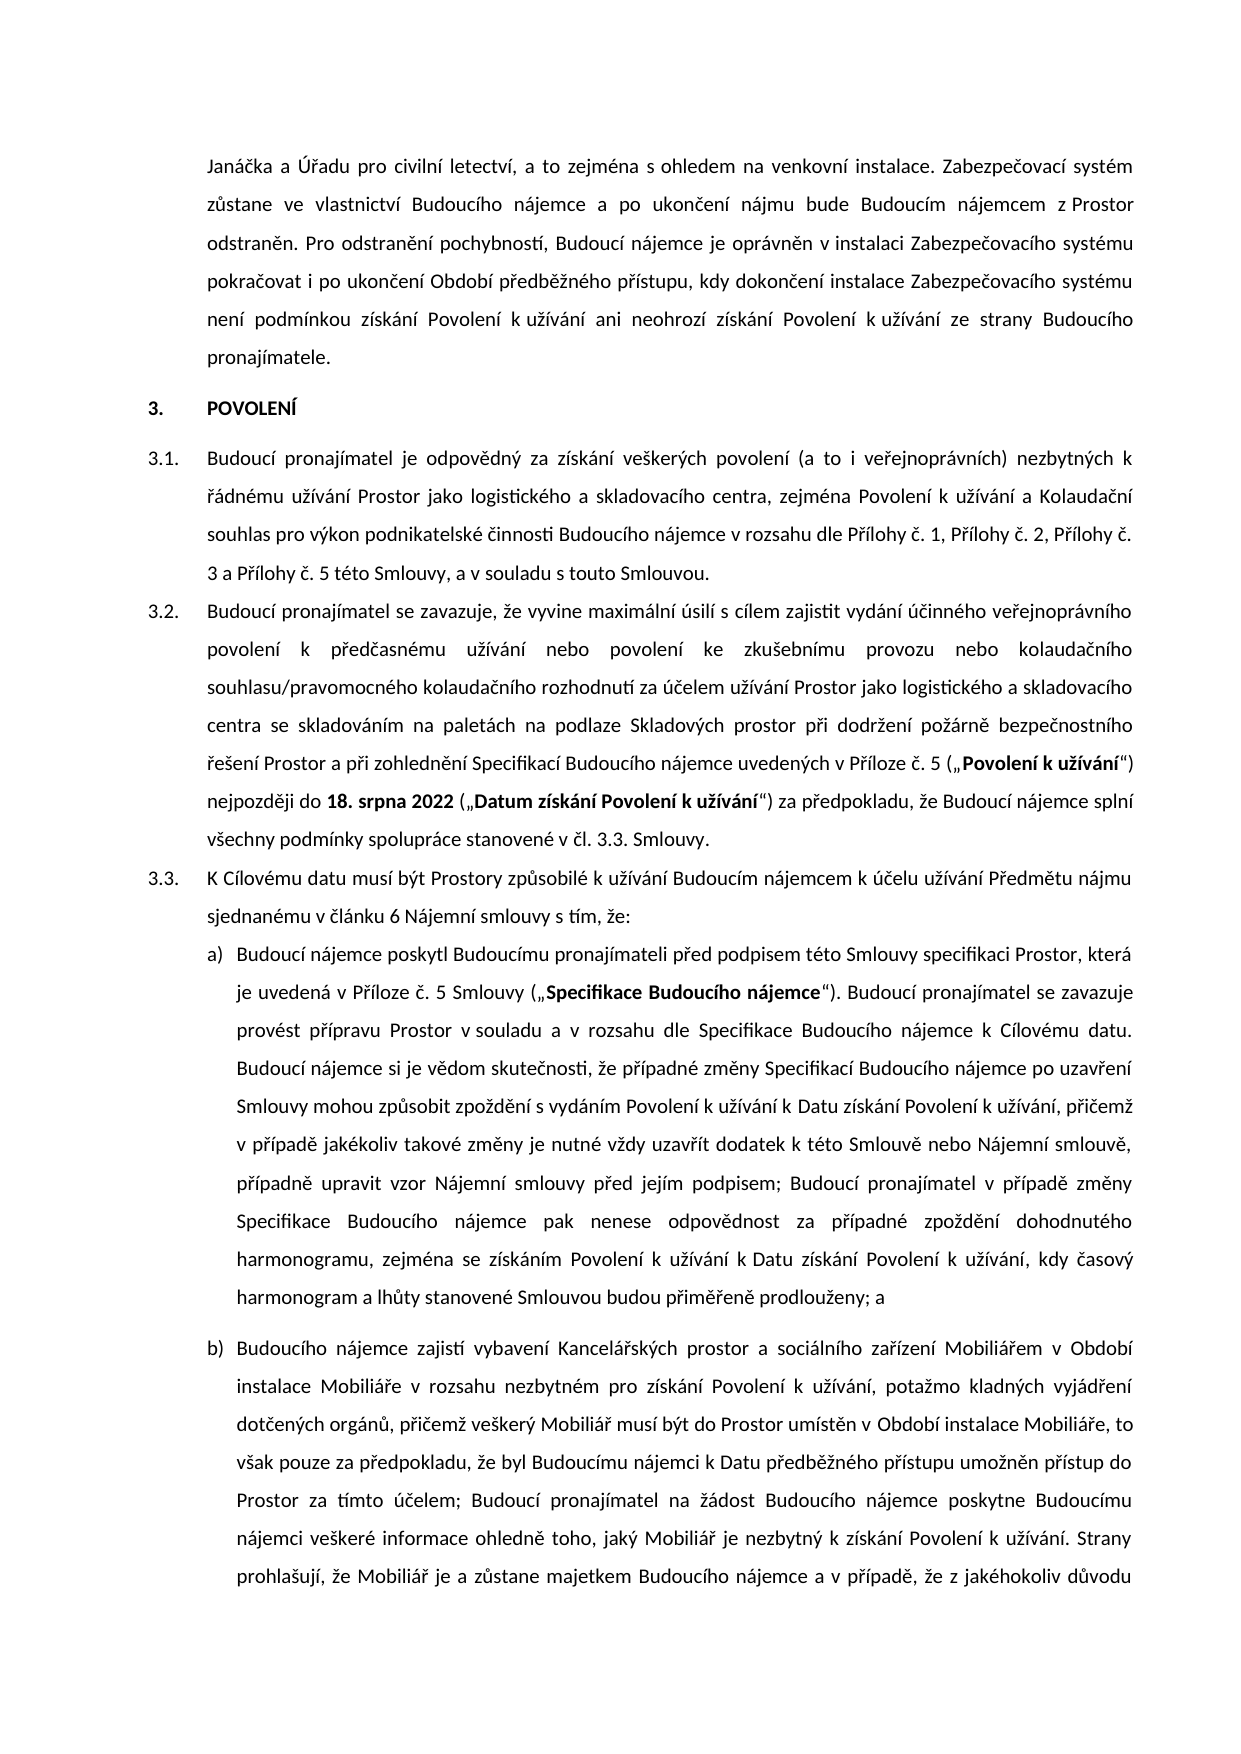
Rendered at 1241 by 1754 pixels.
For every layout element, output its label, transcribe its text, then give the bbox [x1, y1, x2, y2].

list K Cílovému datu musí být Prostory způsobilé k užívání Budoucím nájemcem k účelu užívání Předmětu nájmu sjednanému v článku 6 Nájemní smlouvy s tím, že: [148, 865, 1134, 928]
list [207, 1335, 1134, 1589]
list Budoucí nájemce poskytl Budoucímu pronajímateli před podpisem této Smlouvy specifikaci Prostor, která je uvedená v Příloze č. 5 Smlouvy („Specifikace Budoucího nájemce“). Budoucí pronajímatel se zavazuje provést přípravu Prostor v souladu a v rozsahu dle Specifikace Budoucího nájemce k Cílovému datu. Budoucí nájemce si je vědom skutečnosti, že případné změny Specifikací Budoucího nájemce po uzavření Smlouvy mohou způsobit zpoždění s vydáním Povolení k užívání k Datu získání Povolení k užívání, přičemž v případě jakékoliv takové změny je nutné vždy uzavřít dodatek k této Smlouvě nebo Nájemní smlouvě, případně upravit vzor Nájemní smlouvy před jejím podpisem; Budoucí pronajímatel v případě změny Specifikace Budoucího nájemce pak nenese odpovědnost za případné zpoždění dohodnutého harmonogramu, zejména se získáním Povolení k užívání k Datu získání Povolení k užívání, kdy časový harmonogram a lhůty stanovené Smlouvou budou přiměřeně prodlouženy; a [207, 941, 1134, 1309]
list Budoucí pronajímatel se zavazuje, že vyvine maximální úsilí s cílem zajistit vydání účinného veřejnoprávního povolení k předčasnému užívání nebo povolení ke zkušebnímu provozu nebo kolaudačního souhlasu/pravomocného kolaudačního rozhodnutí za účelem užívání Prostor jako logistického a skladovacího centra se skladováním na paletách na podlaze Skladových prostor při dodržení požárně bezpečnostního řešení Prostor a při zohlednění Specifikací Budoucího nájemce uvedených v Příloze č. 5 („Povolení k užívání“) nejpozději do 18. srpna 2022 („Datum získání Povolení k užívání“) za předpokladu, že Budoucí nájemce splní všechny podmínky spolupráce stanovené v čl. 3.3. Smlouvy. [148, 598, 1134, 852]
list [148, 153, 1134, 369]
list Budoucí pronajímatel je odpovědný za získání veškerých povolení (a to i veřejnoprávních) nezbytných k řádnému užívání Prostor jako logistického a skladovacího centra, zejména Povolení k užívání a Kolaudační souhlas pro výkon podnikatelské činnosti Budoucího nájemce v rozsahu dle Přílohy č. 1, Přílohy č. 2, Přílohy č. 3 a Přílohy č. 5 této Smlouvy, a v souladu s touto Smlouvou. [148, 445, 1134, 585]
list POVOLENÍ [148, 395, 1134, 420]
